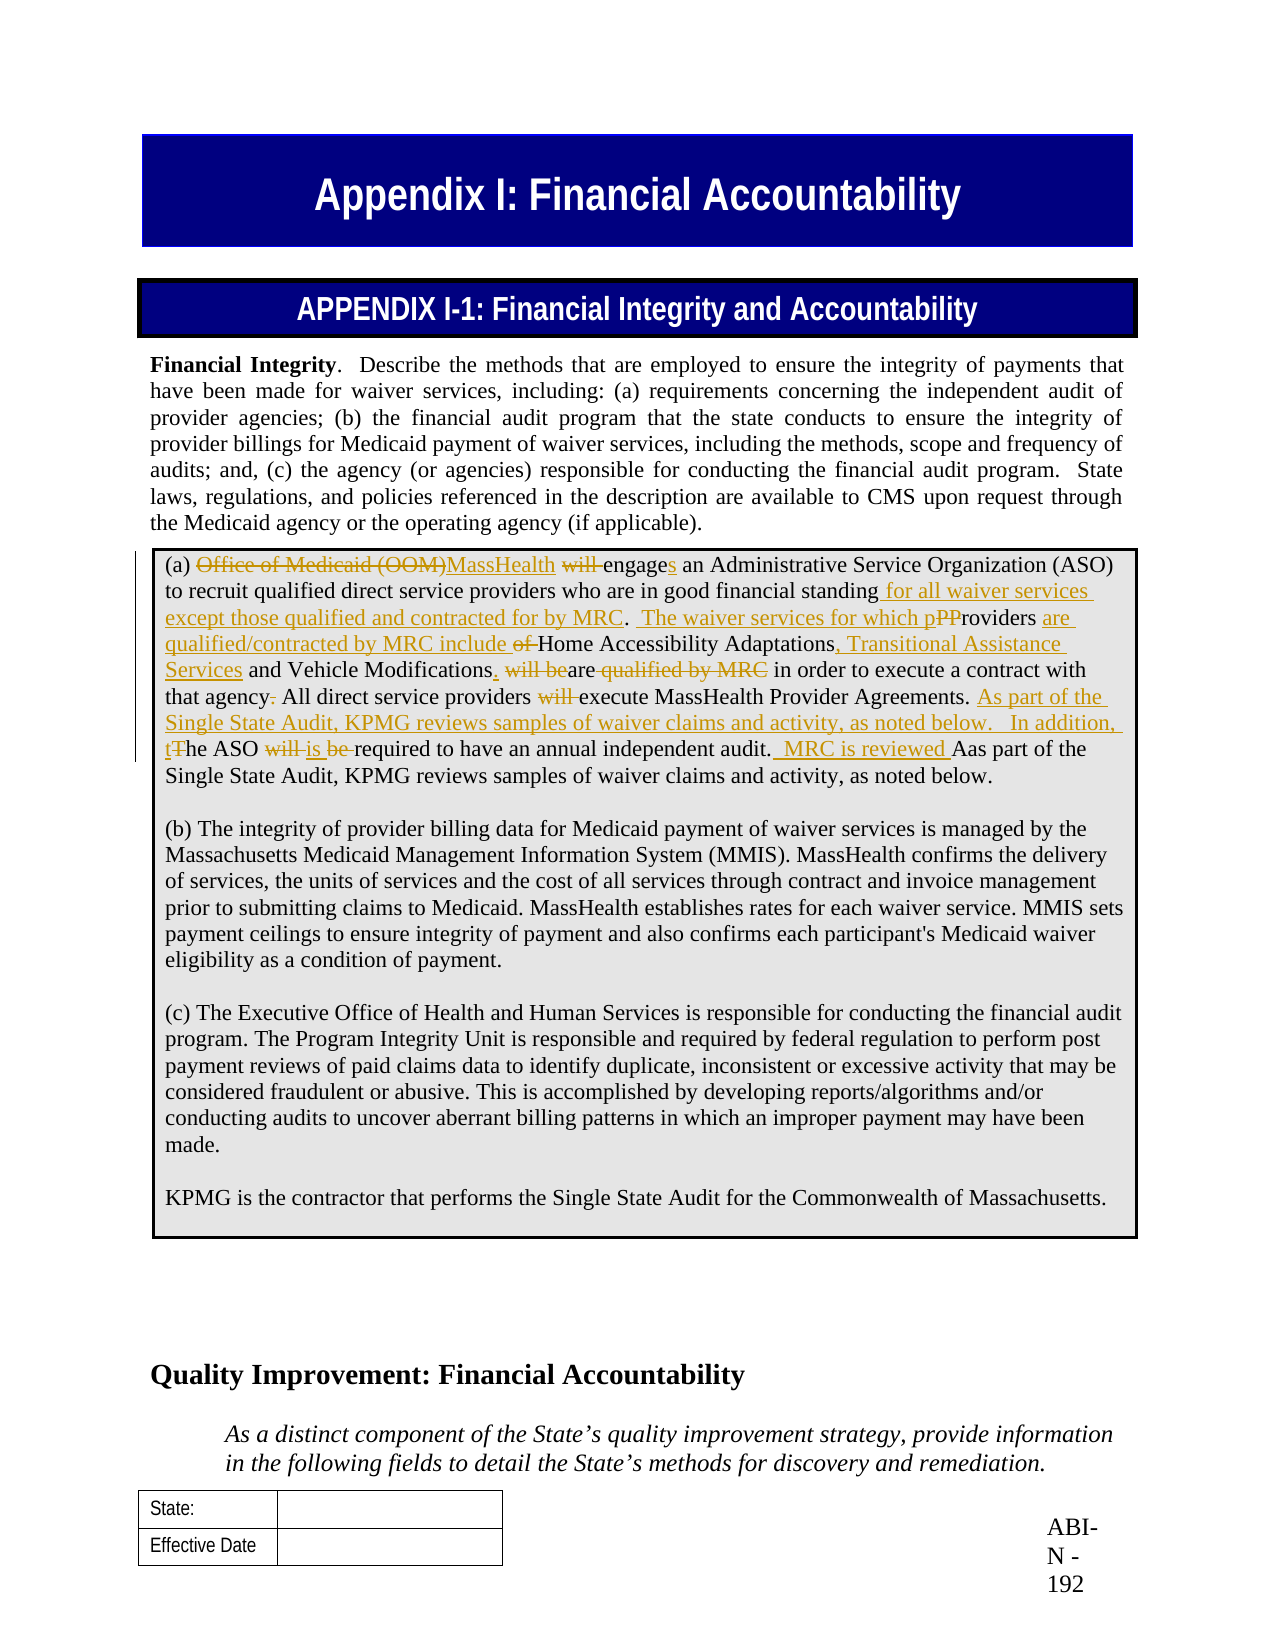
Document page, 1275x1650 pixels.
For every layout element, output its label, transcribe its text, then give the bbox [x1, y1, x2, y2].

text Quality Improvement: Financial Accountability [150, 1357, 1125, 1391]
text Financial Integrity. Describe the methods that are employed to ensure the integrity of payments that have been made for waiver services, including: (a) requirements concerning the independent audit of provider agencies; (b) the financial audit program that the state conducts to ensure the integrity of provider billings for Medicaid payment of waiver services, including the methods, scope and frequency of audits; and, (c) the agency (or agencies) responsible for conducting the financial audit program. State laws, regulations, and policies referenced in the description are available to CMS upon request through the Medicaid agency or the operating agency (if applicable). [150, 351, 1125, 535]
text As a distinct component of the State’s quality improvement strategy, provide information in the following fields to detail the State’s methods for discovery and remediation. [225, 1419, 1125, 1477]
text APPENDIX I-1: Financial Integrity and Accountability [142, 283, 1133, 334]
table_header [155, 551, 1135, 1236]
